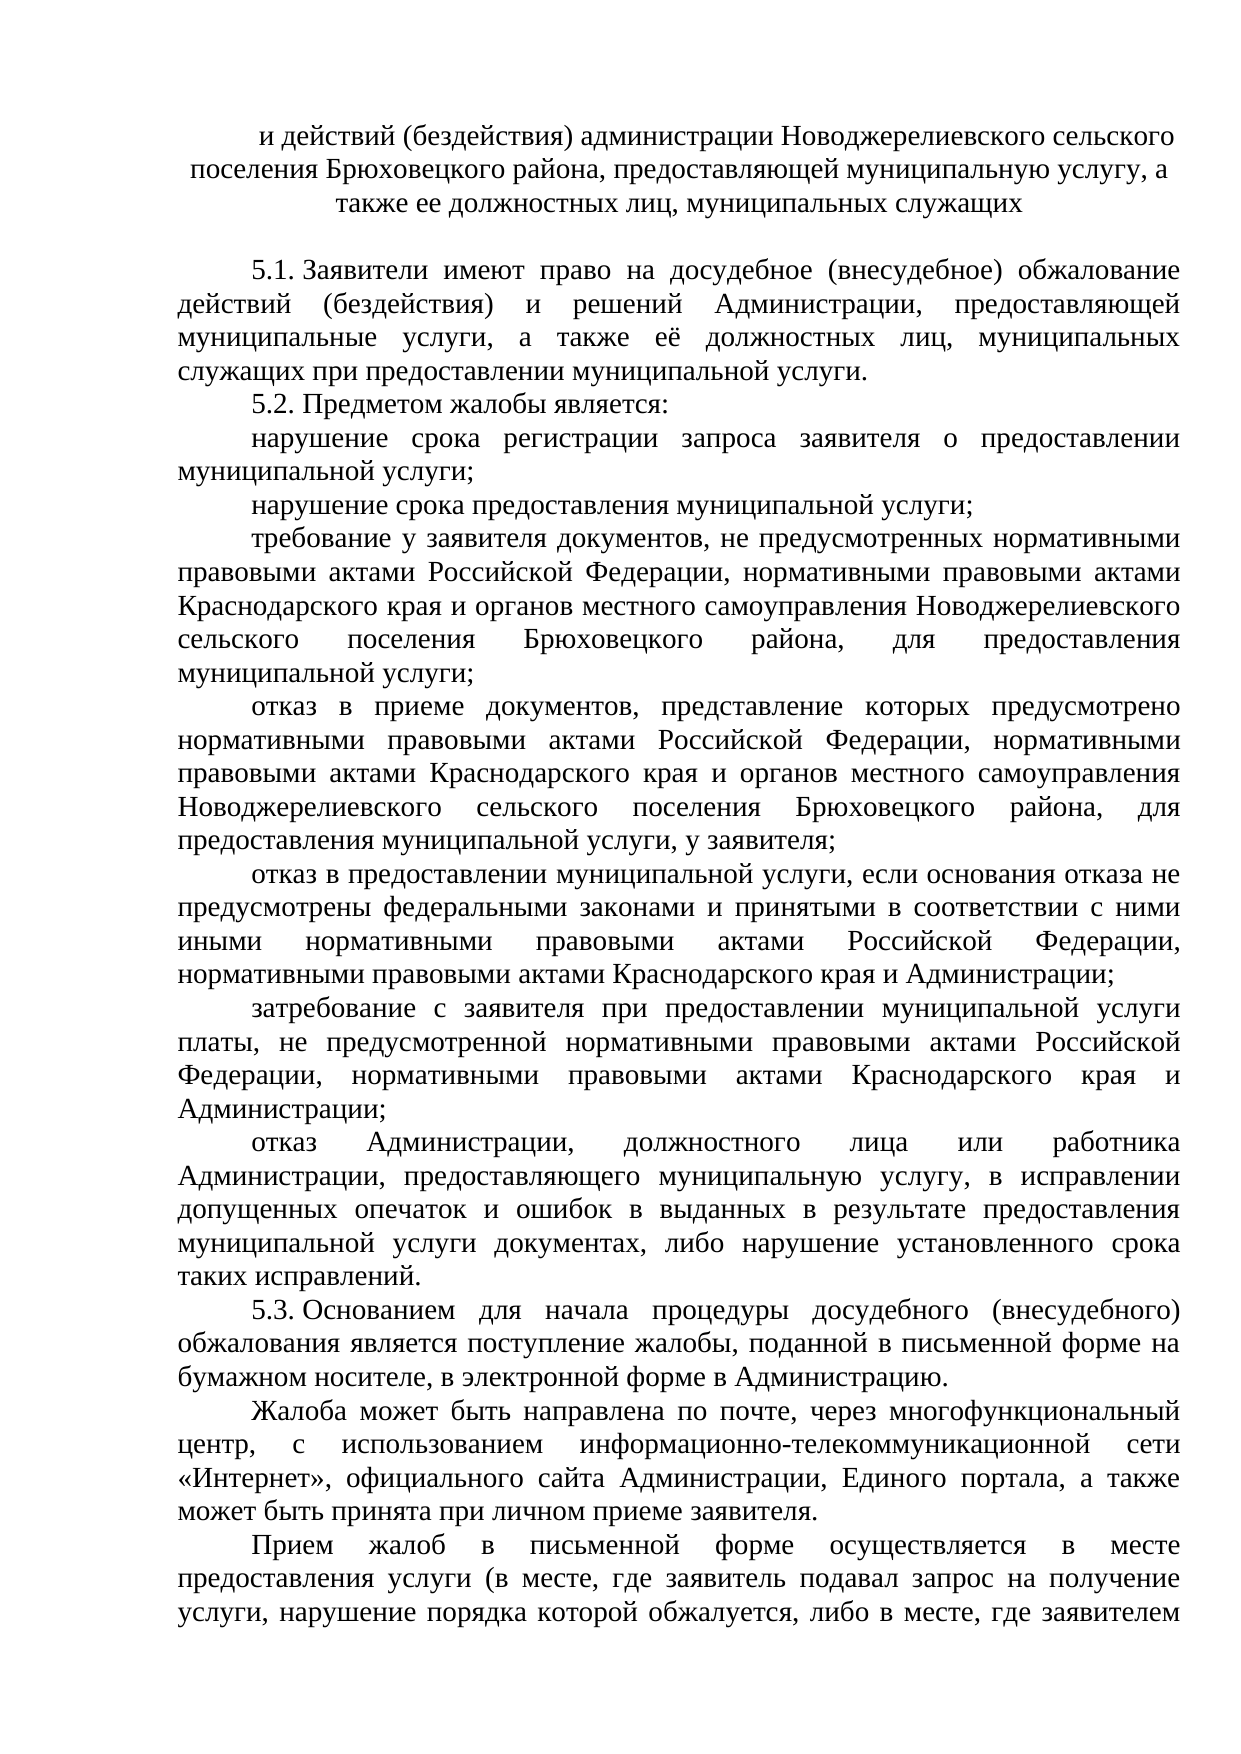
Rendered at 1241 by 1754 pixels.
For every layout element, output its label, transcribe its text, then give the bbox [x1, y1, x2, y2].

text 5.1. Заявители имеют право на досудебное (внесудебное) обжалование действий (бездействия) и решений Администрации, предоставляющей муниципальные услуги, а также её должностных лиц, муниципальных служащих при предоставлении муниципальной услуги. [177, 252, 1181, 386]
text нарушение срока регистрации запроса заявителя о предоставлении муниципальной услуги; [177, 420, 1181, 487]
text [177, 1527, 1181, 1627]
text и действий (бездействия) администрации Новоджерелиевского сельского поселения Брюховецкого района, предоставляющей муниципальную услугу, а также ее должностных лиц, муниципальных служащих [177, 118, 1181, 219]
text требование у заявителя документов, не предусмотренных нормативными правовыми актами Российской Федерации, нормативными правовыми актами Краснодарского края и органов местного самоуправления Новоджерелиевского сельского поселения Брюховецкого района, для предоставления муниципальной услуги; [177, 521, 1181, 688]
text отказ в предоставлении муниципальной услуги, если основания отказа не предусмотрены федеральными законами и принятыми в соответствии с ними иными нормативными правовыми актами Российской Федерации, нормативными правовыми актами Краснодарского края и Администрации; [177, 856, 1181, 990]
text 5.3. Основанием для начала процедуры досудебного (внесудебного) обжалования является поступление жалобы, поданной в письменной форме на бумажном носителе, в электронной форме в Администрацию. [177, 1292, 1181, 1393]
text отказ в приеме документов, представление которых предусмотрено нормативными правовыми актами Российской Федерации, нормативными правовыми актами Краснодарского края и органов местного самоуправления Новоджерелиевского сельского поселения Брюховецкого района, для предоставления муниципальной услуги, у заявителя; [177, 688, 1181, 856]
text Жалоба может быть направлена по почте, через многофункциональный центр, с использованием информационно-телекоммуникационной сети «Интернет», официального сайта Администрации, Единого портала, а также может быть принята при личном приеме заявителя. [177, 1393, 1181, 1527]
text нарушение срока предоставления муниципальной услуги; [177, 487, 1181, 521]
text 5.2. Предметом жалобы является: [177, 386, 1181, 420]
text отказ Администрации, должностного лица или работника Администрации, предоставляющего муниципальную услугу, в исправлении допущенных опечаток и ошибок в выданных в результате предоставления муниципальной услуги документах, либо нарушение установленного срока таких исправлений. [177, 1124, 1181, 1292]
text затребование с заявителя при предоставлении муниципальной услуги платы, не предусмотренной нормативными правовыми актами Российской Федерации, нормативными правовыми актами Краснодарского края и Администрации; [177, 990, 1181, 1124]
